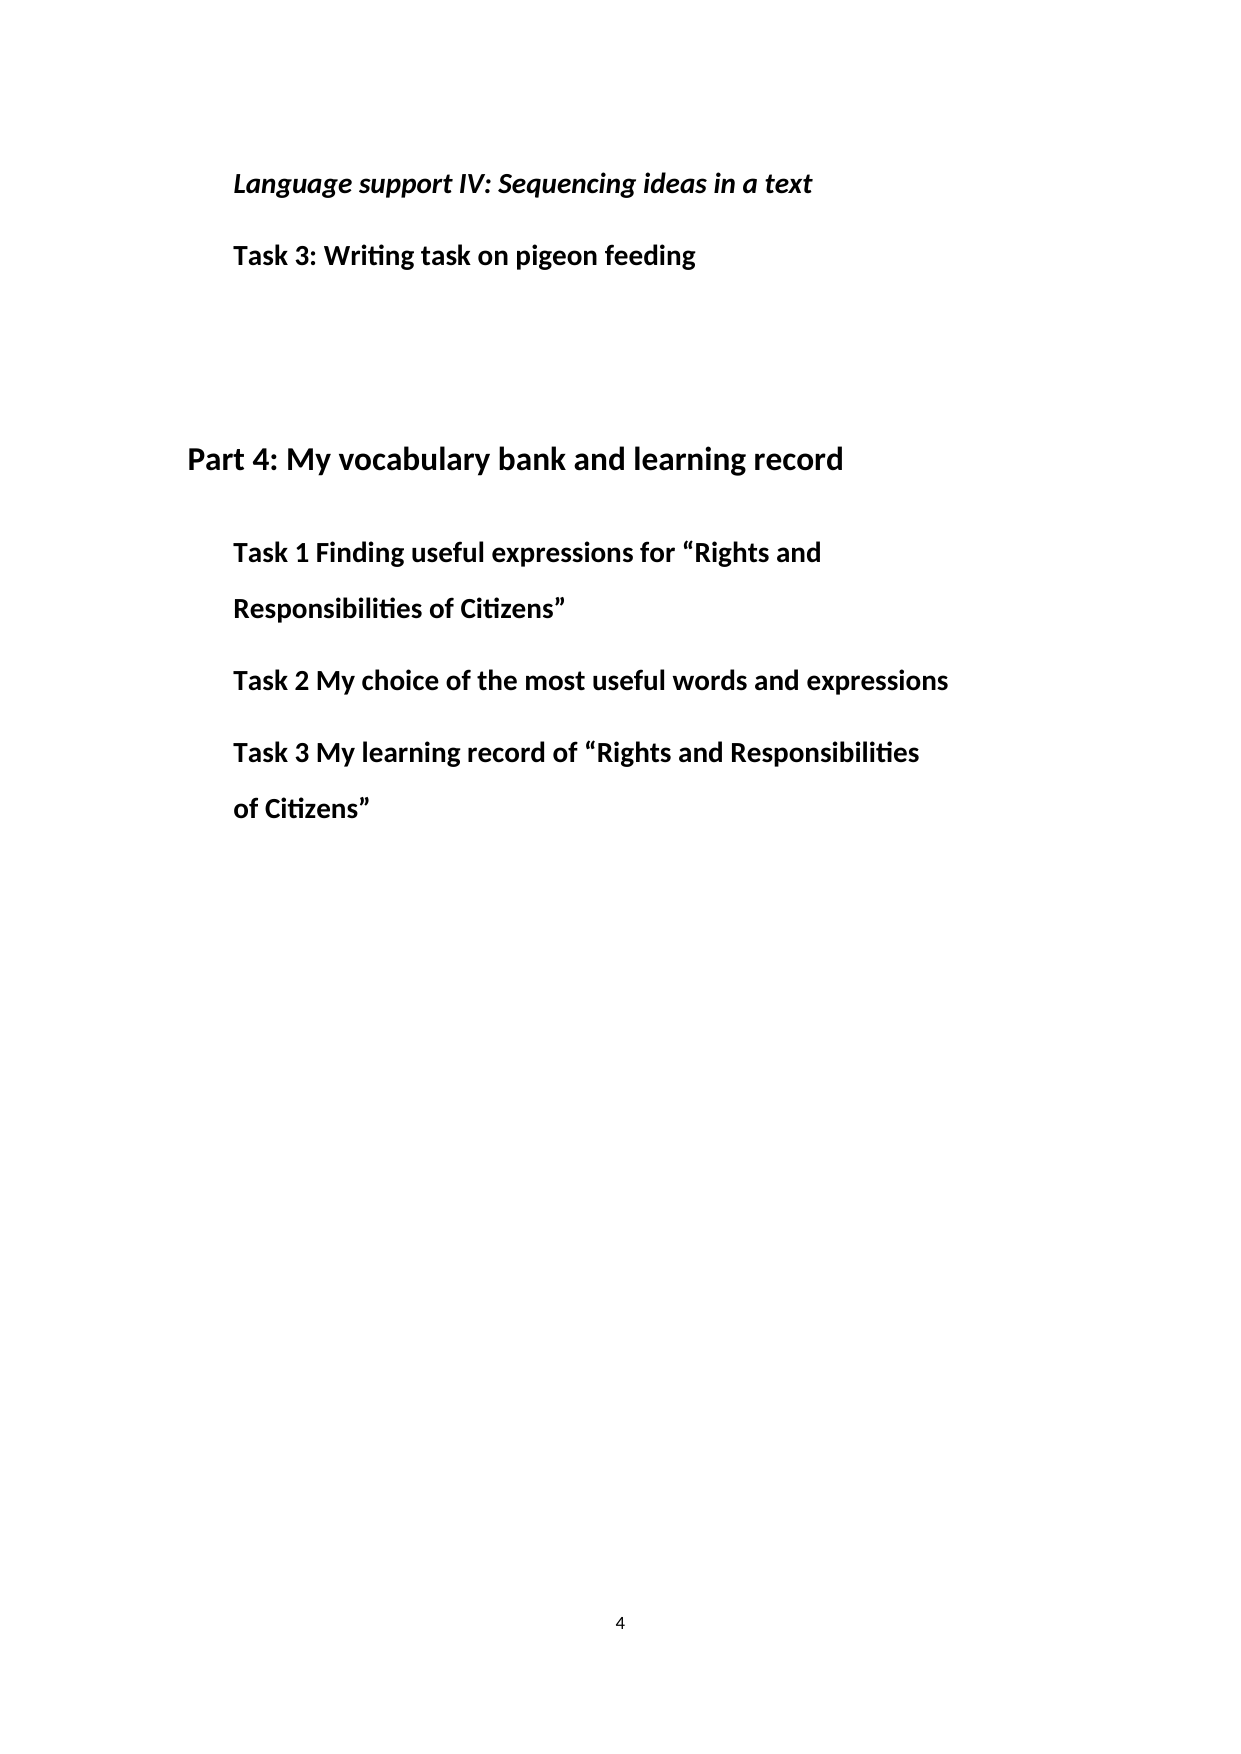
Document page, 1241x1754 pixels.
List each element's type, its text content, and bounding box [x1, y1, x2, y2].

text Task 3 My learning record of “Rights and Responsibilities of Citizens” [187, 733, 1053, 827]
text Task 2 My choice of the most useful words and expressions [187, 661, 1053, 699]
text Language support IV: Sequencing ideas in a text [187, 164, 1053, 202]
text Part 4: My vocabulary bank and learning record [187, 308, 1053, 496]
text Task 3: Writing task on pigeon feeding [187, 236, 1053, 274]
text Task 1 Finding useful expressions for “Rights and Responsibilities of Citizens” [187, 533, 1053, 627]
